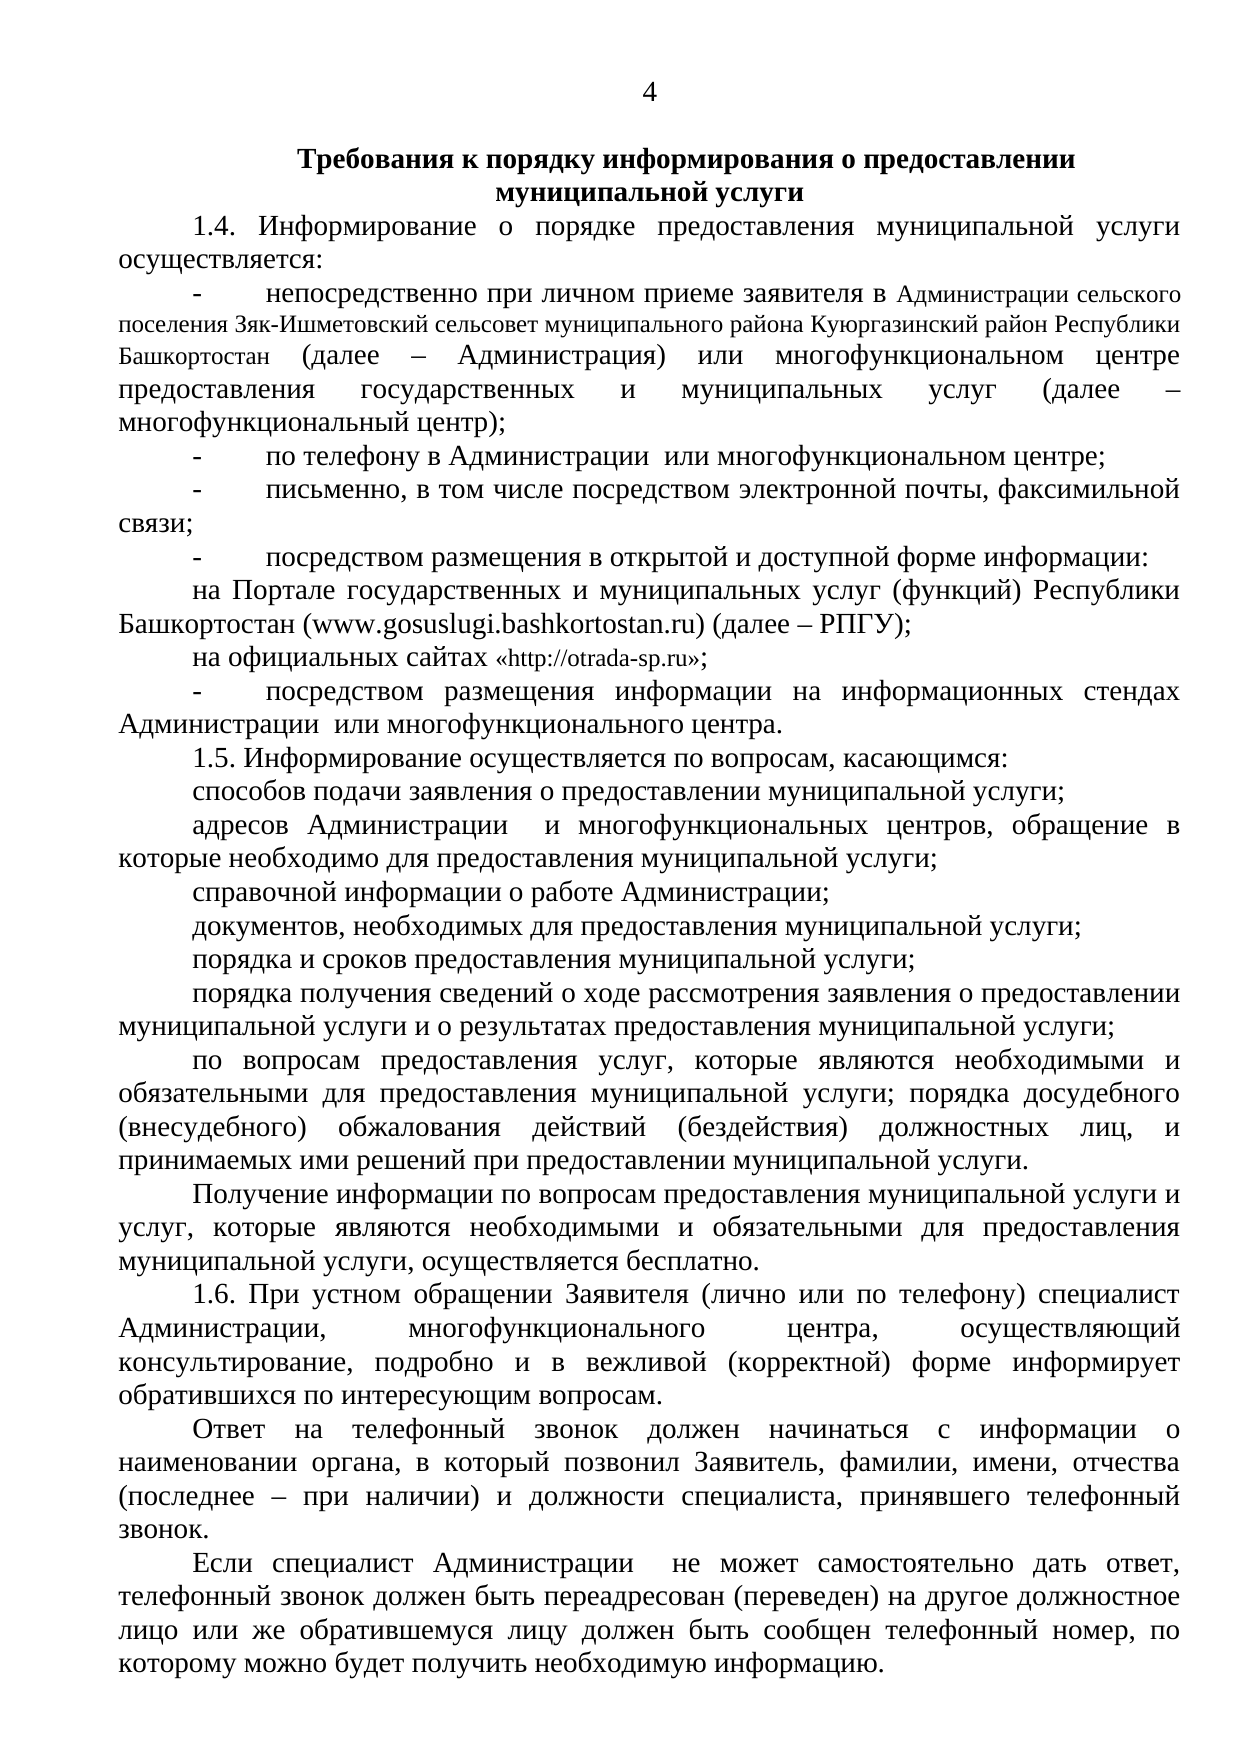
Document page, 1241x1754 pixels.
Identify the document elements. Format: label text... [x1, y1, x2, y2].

text - посредством размещения информации на информационных стендах Администрации или многофункционального центра. [118, 673, 1181, 740]
text - письменно, в том числе посредством электронной почты, факсимильной связи; [118, 472, 1181, 539]
text Если специалист Администрации не может самостоятельно дать ответ, телефонный звонок должен быть переадресован (переведен) на другое должностное лицо или же обратившемуся лицу должен быть сообщен телефонный номер, по которому можно будет получить необходимую информацию. [118, 1545, 1181, 1679]
text порядка получения сведений о ходе рассмотрения заявления о предоставлении муниципальной услуги и о результатах предоставления муниципальной услуги; [118, 975, 1181, 1042]
text на официальных сайтах «http://otrada-sp.ru»; [118, 639, 1181, 673]
text порядка и сроков предоставления муниципальной услуги; [118, 941, 1181, 975]
text 1.4. Информирование о порядке предоставления муниципальной услуги осуществляется: [118, 208, 1181, 275]
text Ответ на телефонный звонок должен начинаться с информации о наименовании органа, в который позвонил Заявитель, фамилии, имени, отчества (последнее – при наличии) и должности специалиста, принявшего телефонный звонок. [118, 1411, 1181, 1545]
text 1.6. При устном обращении Заявителя (лично или по телефону) специалист Администрации, многофункционального центра, осуществляющий консультирование, подробно и в вежливой (корректной) форме информирует обратившихся по интересующим вопросам. [118, 1277, 1181, 1411]
text - по телефону в Администрации или многофункциональном центре; [118, 438, 1181, 472]
text справочной информации о работе Администрации; [118, 874, 1181, 908]
text способов подачи заявления о предоставлении муниципальной услуги; [118, 773, 1181, 807]
text адресов Администрации и многофункциональных центров, обращение в которые необходимо для предоставления муниципальной услуги; [118, 807, 1181, 874]
text - непосредственно при личном приеме заявителя в Администрации сельского поселения Зяк-Ишметовский сельсовет муниципального района Куюргазинский район Республики Башкортостан (далее – Администрация) или многофункциональном центре предоставления государственных и муниципальных услуг (далее – многофункциональный центр); [118, 275, 1181, 438]
text Требования к порядку информирования о предоставлении муниципальной услуги [118, 141, 1181, 208]
text Получение информации по вопросам предоставления муниципальной услуги и услуг, которые являются необходимыми и обязательными для предоставления муниципальной услуги, осуществляется бесплатно. [118, 1176, 1181, 1277]
text на Портале государственных и муниципальных услуг (функций) Республики Башкортостан (www.gosuslugi.bashkortostan.ru) (далее – РПГУ); [118, 572, 1181, 639]
text 1.5. Информирование осуществляется по вопросам, касающимся: [118, 740, 1181, 773]
text - посредством размещения в открытой и доступной форме информации: [118, 539, 1181, 572]
text документов, необходимых для предоставления муниципальной услуги; [118, 908, 1181, 941]
text по вопросам предоставления услуг, которые являются необходимыми и обязательными для предоставления муниципальной услуги; порядка досудебного (внесудебного) обжалования действий (бездействия) должностных лиц, и принимаемых ими решений при предоставлении муниципальной услуги. [118, 1042, 1181, 1176]
